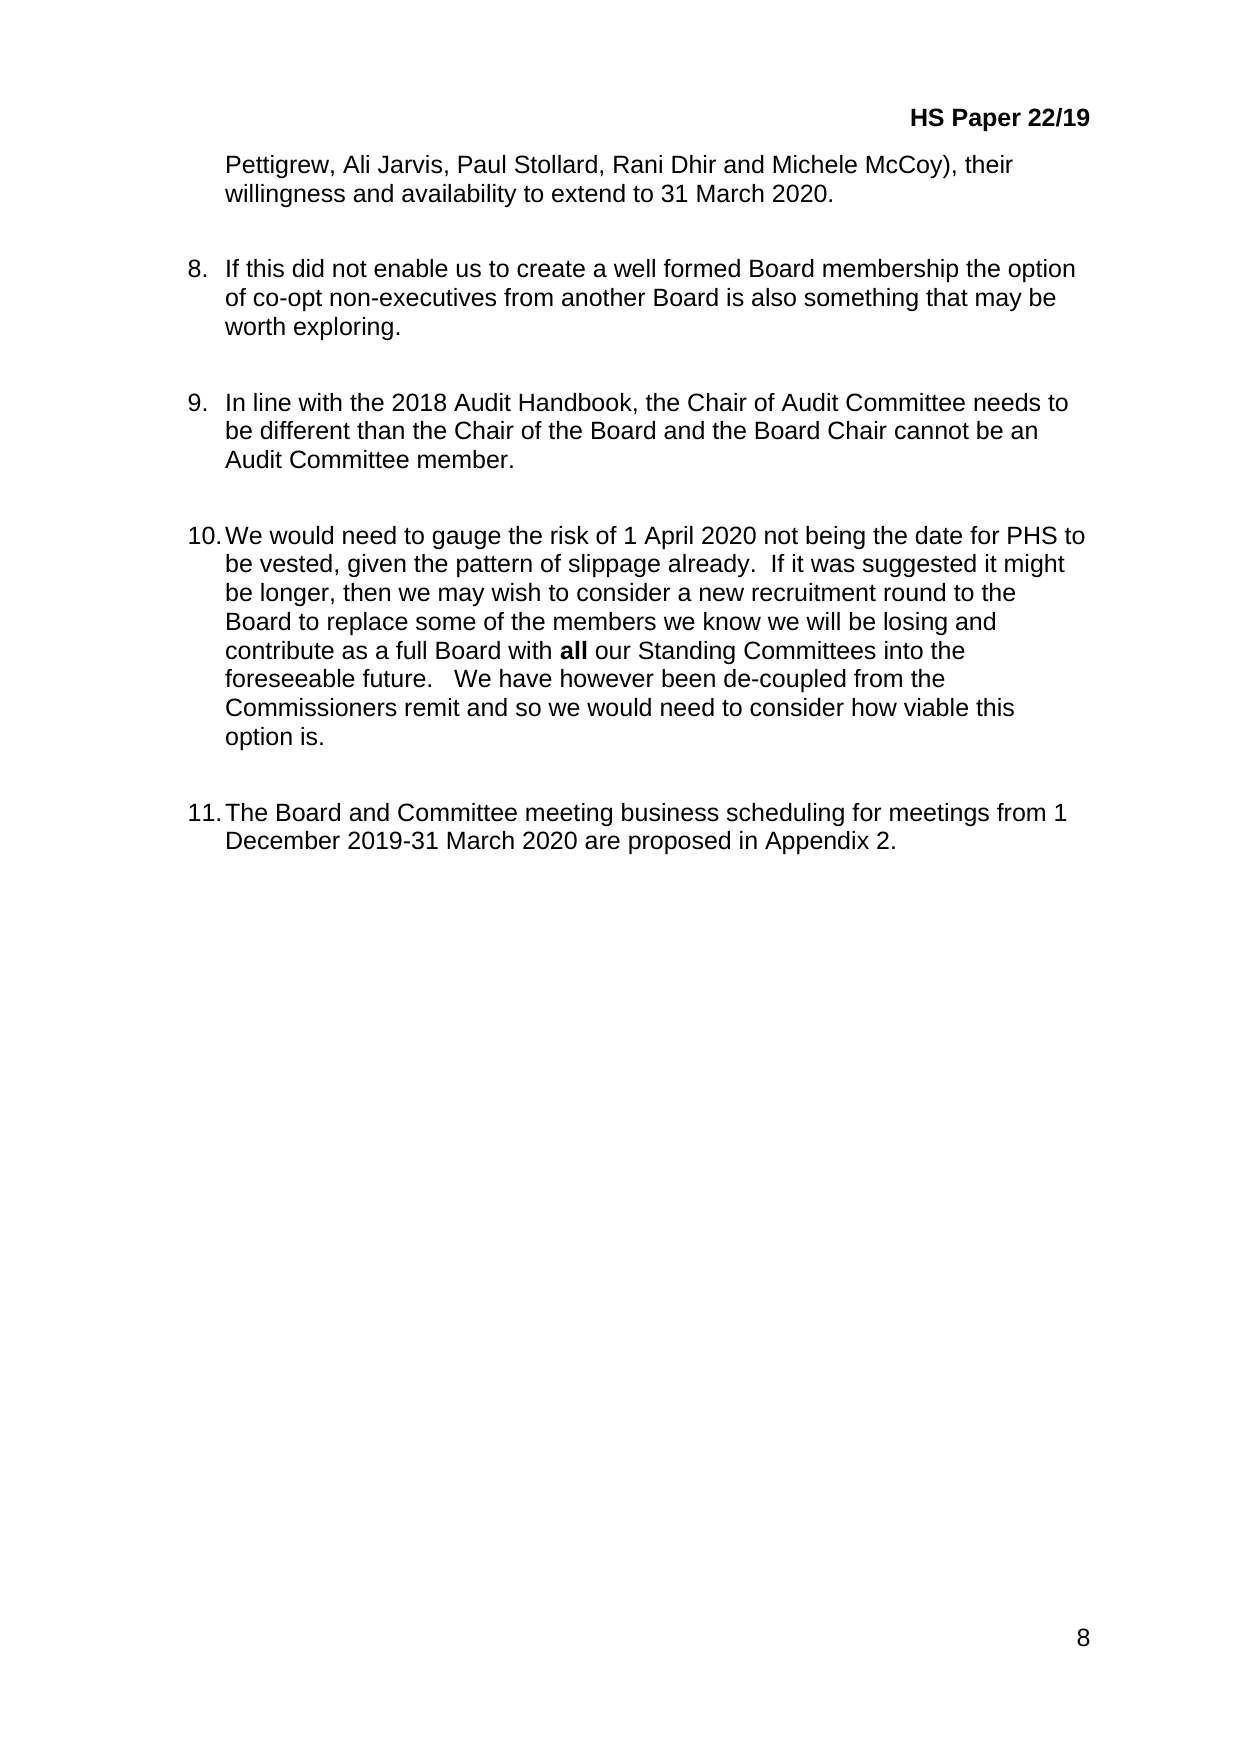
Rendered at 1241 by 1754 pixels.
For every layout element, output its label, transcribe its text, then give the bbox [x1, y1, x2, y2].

list The Board and Committee meeting business scheduling for meetings from 1 December 2019-31 March 2020 are proposed in Appendix 2. [187, 797, 1090, 855]
list If this did not enable us to create a well formed Board membership the option of co-opt non-executives from another Board is also something that may be worth exploring. [187, 254, 1090, 341]
list In line with the 2018 Audit Handbook, the Chair of Audit Committee needs to be different than the Chair of the Board and the Board Chair cannot be an Audit Committee member. [187, 387, 1090, 474]
list We would need to gauge the risk of 1 April 2020 not being the date for PHS to be vested, given the pattern of slippage already. If it was suggested it might be longer, then we may wish to consider a new recruitment round to the Board to replace some of the members we know we will be losing and contribute as a full Board with all our Standing Committees into the foreseeable future. We have however been de-coupled from the Commissioners remit and so we would need to consider how viable this option is. [187, 521, 1090, 751]
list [187, 150, 1090, 207]
